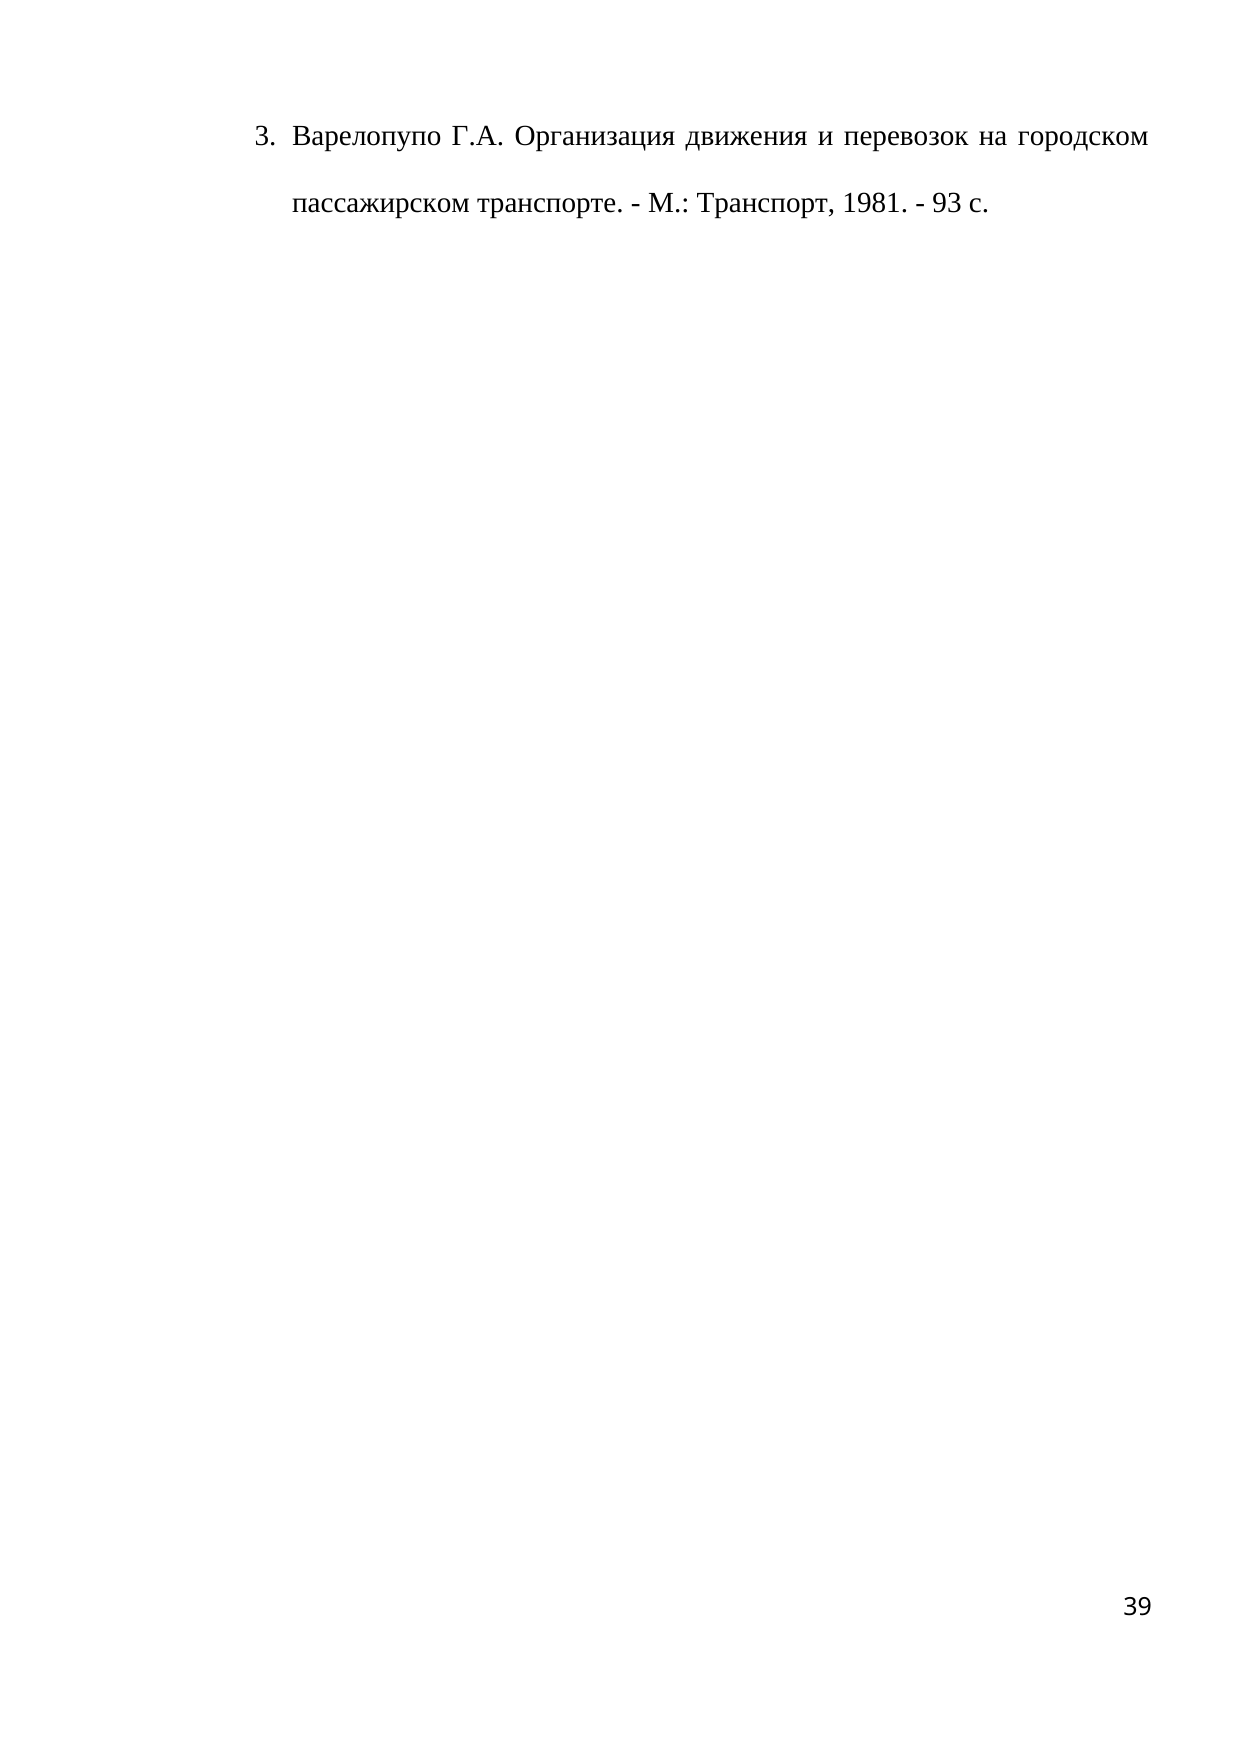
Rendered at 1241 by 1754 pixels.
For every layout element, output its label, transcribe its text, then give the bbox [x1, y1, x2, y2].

list Варелопупо Г.А. Организация движения и перевозок на городском пассажирском транспорте. - М.: Транспорт, 1981. - 93 с. [254, 118, 1149, 219]
